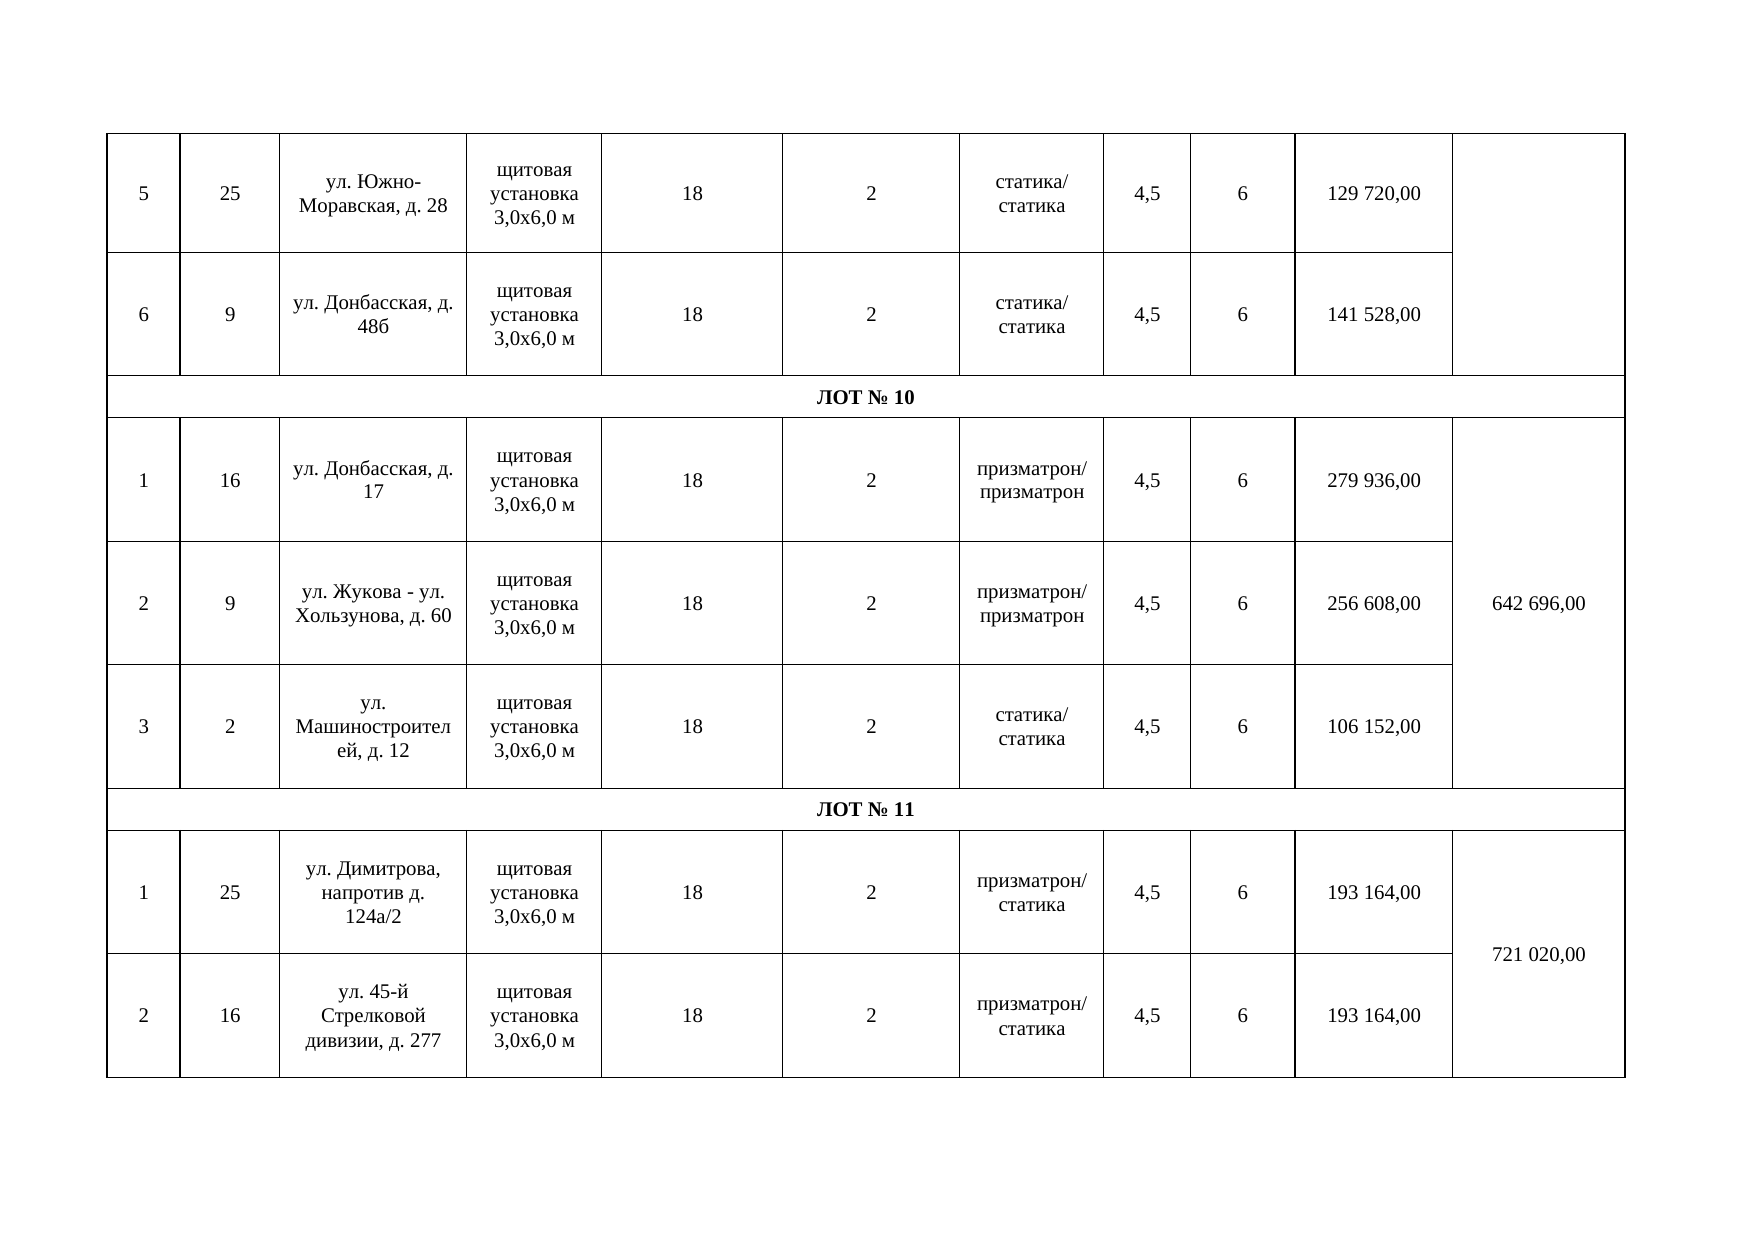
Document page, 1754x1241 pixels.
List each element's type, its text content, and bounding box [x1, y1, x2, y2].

table_cell 2 [108, 954, 179, 1077]
table_cell призматрон/ призматрон [960, 542, 1103, 664]
table_cell 9 [181, 542, 279, 664]
table_cell 18 [602, 954, 782, 1077]
table_cell 2 [783, 134, 959, 252]
table_cell 141 528,00 [1296, 253, 1452, 375]
table_cell 16 [181, 954, 279, 1077]
table_cell статика/ статика [960, 134, 1103, 252]
table_cell 2 [108, 542, 179, 664]
table_cell щитовая установка 3,0х6,0 м [467, 253, 601, 375]
table_cell 18 [602, 253, 782, 375]
table_cell ул. Димитрова, напротив д. 124а/2 [280, 831, 466, 953]
table_cell 6 [108, 253, 179, 375]
table_cell 4,5 [1104, 253, 1190, 375]
table_cell 6 [1191, 253, 1294, 375]
table_cell 2 [783, 665, 959, 788]
table_cell статика/ статика [960, 665, 1103, 788]
table_cell 6 [1191, 418, 1294, 541]
table_cell 6 [1191, 134, 1294, 252]
table_cell 18 [602, 542, 782, 664]
table_cell ЛОТ № 11 [108, 789, 1624, 830]
table_cell 4,5 [1104, 954, 1190, 1077]
table_cell призматрон/ статика [960, 831, 1103, 953]
table_cell 6 [1191, 831, 1294, 953]
table_cell 4,5 [1104, 134, 1190, 252]
table_cell ул. Донбасская, д. 17 [280, 418, 466, 541]
table_cell 16 [181, 418, 279, 541]
table_cell 18 [602, 831, 782, 953]
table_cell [467, 134, 601, 252]
table_cell 4,5 [1104, 542, 1190, 664]
table_cell 6 [1191, 665, 1294, 788]
table_cell 193 164,00 [1296, 954, 1452, 1077]
table_cell 25 [181, 134, 279, 252]
table_cell ул. Донбасская, д. 48б [280, 253, 466, 375]
table_cell щитовая установка 3,0х6,0 м [467, 665, 601, 788]
table_cell 2 [783, 831, 959, 953]
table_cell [467, 954, 601, 1077]
table_cell 256 608,00 [1296, 542, 1452, 664]
table_cell 5 [108, 134, 179, 252]
table_cell 4,5 [1104, 418, 1190, 541]
table_cell 1 [108, 831, 179, 953]
table_cell 9 [181, 253, 279, 375]
table_cell 4,5 [1104, 665, 1190, 788]
table_cell 721 020,00 [1453, 831, 1624, 1077]
table_cell призматрон/ статика [960, 954, 1103, 1077]
table_cell щитовая установка 3,0х6,0 м [467, 831, 601, 953]
table_cell 6 [1191, 954, 1294, 1077]
table_cell 2 [783, 253, 959, 375]
table_cell 4,5 [1104, 831, 1190, 953]
table_cell ЛОТ № 10 [108, 376, 1624, 417]
table_cell 18 [602, 134, 782, 252]
table_cell ул. Жукова - ул. Хользунова, д. 60 [280, 542, 466, 664]
table_cell ул. Южно-Моравская, д. 28 [280, 134, 466, 252]
table_cell 25 [181, 831, 279, 953]
table_cell ул. 45-й Стрелковой дивизии, д. 277 [280, 954, 466, 1077]
table_cell ул. Машиностроителей, д. 12 [280, 665, 466, 788]
table_cell 279 936,00 [1296, 418, 1452, 541]
table_cell статика/ статика [960, 253, 1103, 375]
table_cell 18 [602, 665, 782, 788]
table_cell 6 [1191, 542, 1294, 664]
table_cell 129 720,00 [1296, 134, 1452, 252]
table_cell щитовая установка 3,0х6,0 м [467, 542, 601, 664]
table_cell 1 [108, 418, 179, 541]
table_cell 2 [783, 542, 959, 664]
table_cell 193 164,00 [1296, 831, 1452, 953]
table_cell 106 152,00 [1296, 665, 1452, 788]
table_cell 2 [181, 665, 279, 788]
table_cell призматрон/ призматрон [960, 418, 1103, 541]
table_cell 3 [108, 665, 179, 788]
table_cell 2 [783, 954, 959, 1077]
table_cell щитовая установка 3,0х6,0 м [467, 418, 601, 541]
table_cell 18 [602, 418, 782, 541]
table_cell 2 [783, 418, 959, 541]
table_cell 642 696,00 [1453, 418, 1624, 788]
